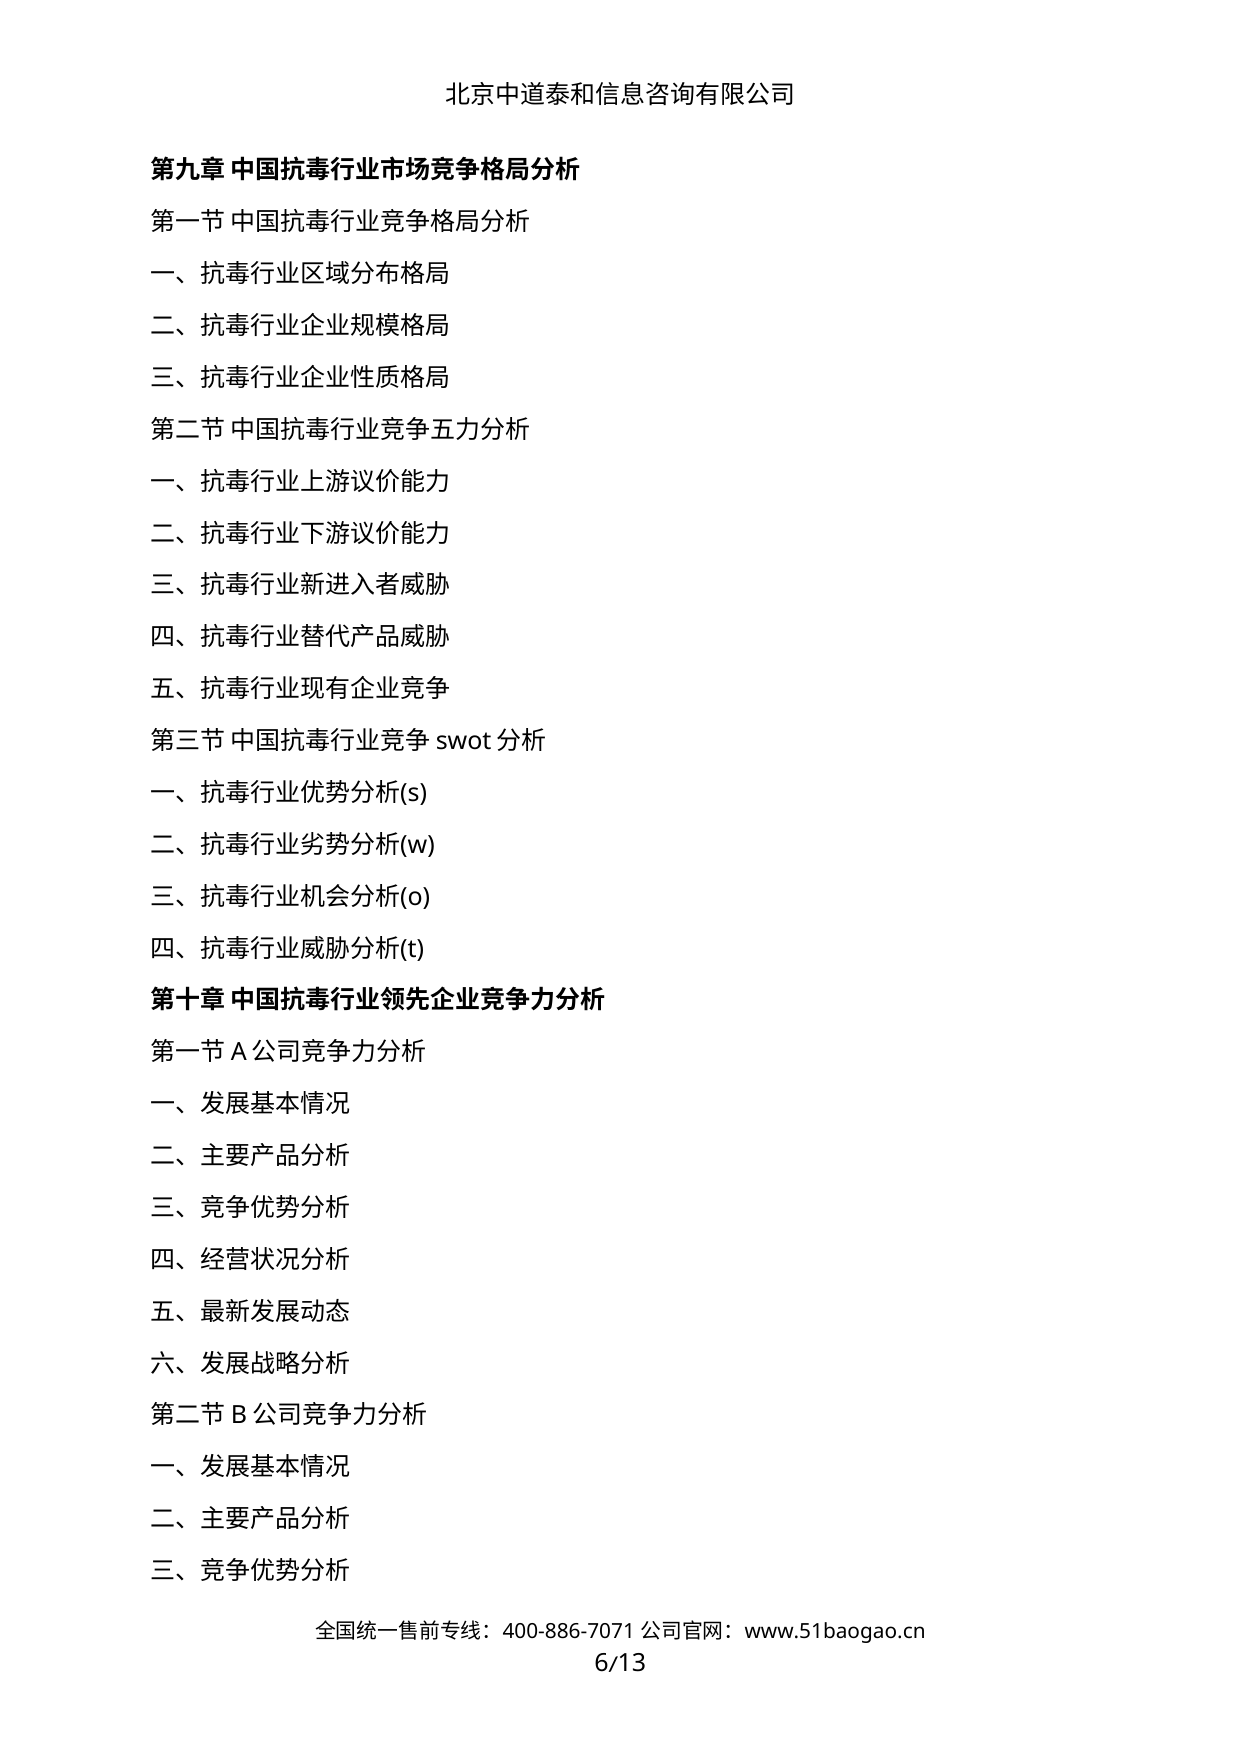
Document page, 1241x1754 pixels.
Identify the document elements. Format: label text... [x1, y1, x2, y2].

text 五、抗毒行业现有企业竞争 [150, 669, 1090, 705]
text 二、抗毒行业下游议价能力 [150, 513, 1090, 549]
text 三、竞争优势分析 [150, 1187, 1090, 1224]
text 二、主要产品分析 [150, 1136, 1090, 1172]
text 第一节 中国抗毒行业竞争格局分析 [150, 202, 1090, 238]
text 三、抗毒行业机会分析(o) [150, 876, 1090, 912]
text 三、抗毒行业新进入者威胁 [150, 565, 1090, 601]
text 一、发展基本情况 [150, 1447, 1090, 1483]
text 第三节 中国抗毒行业竞争swot分析 [150, 721, 1090, 757]
text 一、抗毒行业区域分布格局 [150, 254, 1090, 290]
text 第九章 中国抗毒行业市场竞争格局分析 [150, 150, 1090, 186]
text 一、抗毒行业优势分析(s) [150, 772, 1090, 809]
text 二、主要产品分析 [150, 1499, 1090, 1535]
text 第一节 A公司竞争力分析 [150, 1032, 1090, 1068]
text 二、抗毒行业劣势分析(w) [150, 824, 1090, 861]
text 第二节 中国抗毒行业竞争五力分析 [150, 409, 1090, 446]
text 一、抗毒行业上游议价能力 [150, 461, 1090, 497]
text 五、最新发展动态 [150, 1291, 1090, 1327]
text 二、抗毒行业企业规模格局 [150, 306, 1090, 342]
text 第二节 B公司竞争力分析 [150, 1395, 1090, 1431]
text 六、发展战略分析 [150, 1343, 1090, 1379]
text 四、抗毒行业替代产品威胁 [150, 617, 1090, 653]
text 四、抗毒行业威胁分析(t) [150, 928, 1090, 964]
text 第十章 中国抗毒行业领先企业竞争力分析 [150, 980, 1090, 1016]
text 三、竞争优势分析 [150, 1551, 1090, 1587]
text 一、发展基本情况 [150, 1084, 1090, 1120]
text 三、抗毒行业企业性质格局 [150, 357, 1090, 394]
text 四、经营状况分析 [150, 1239, 1090, 1276]
